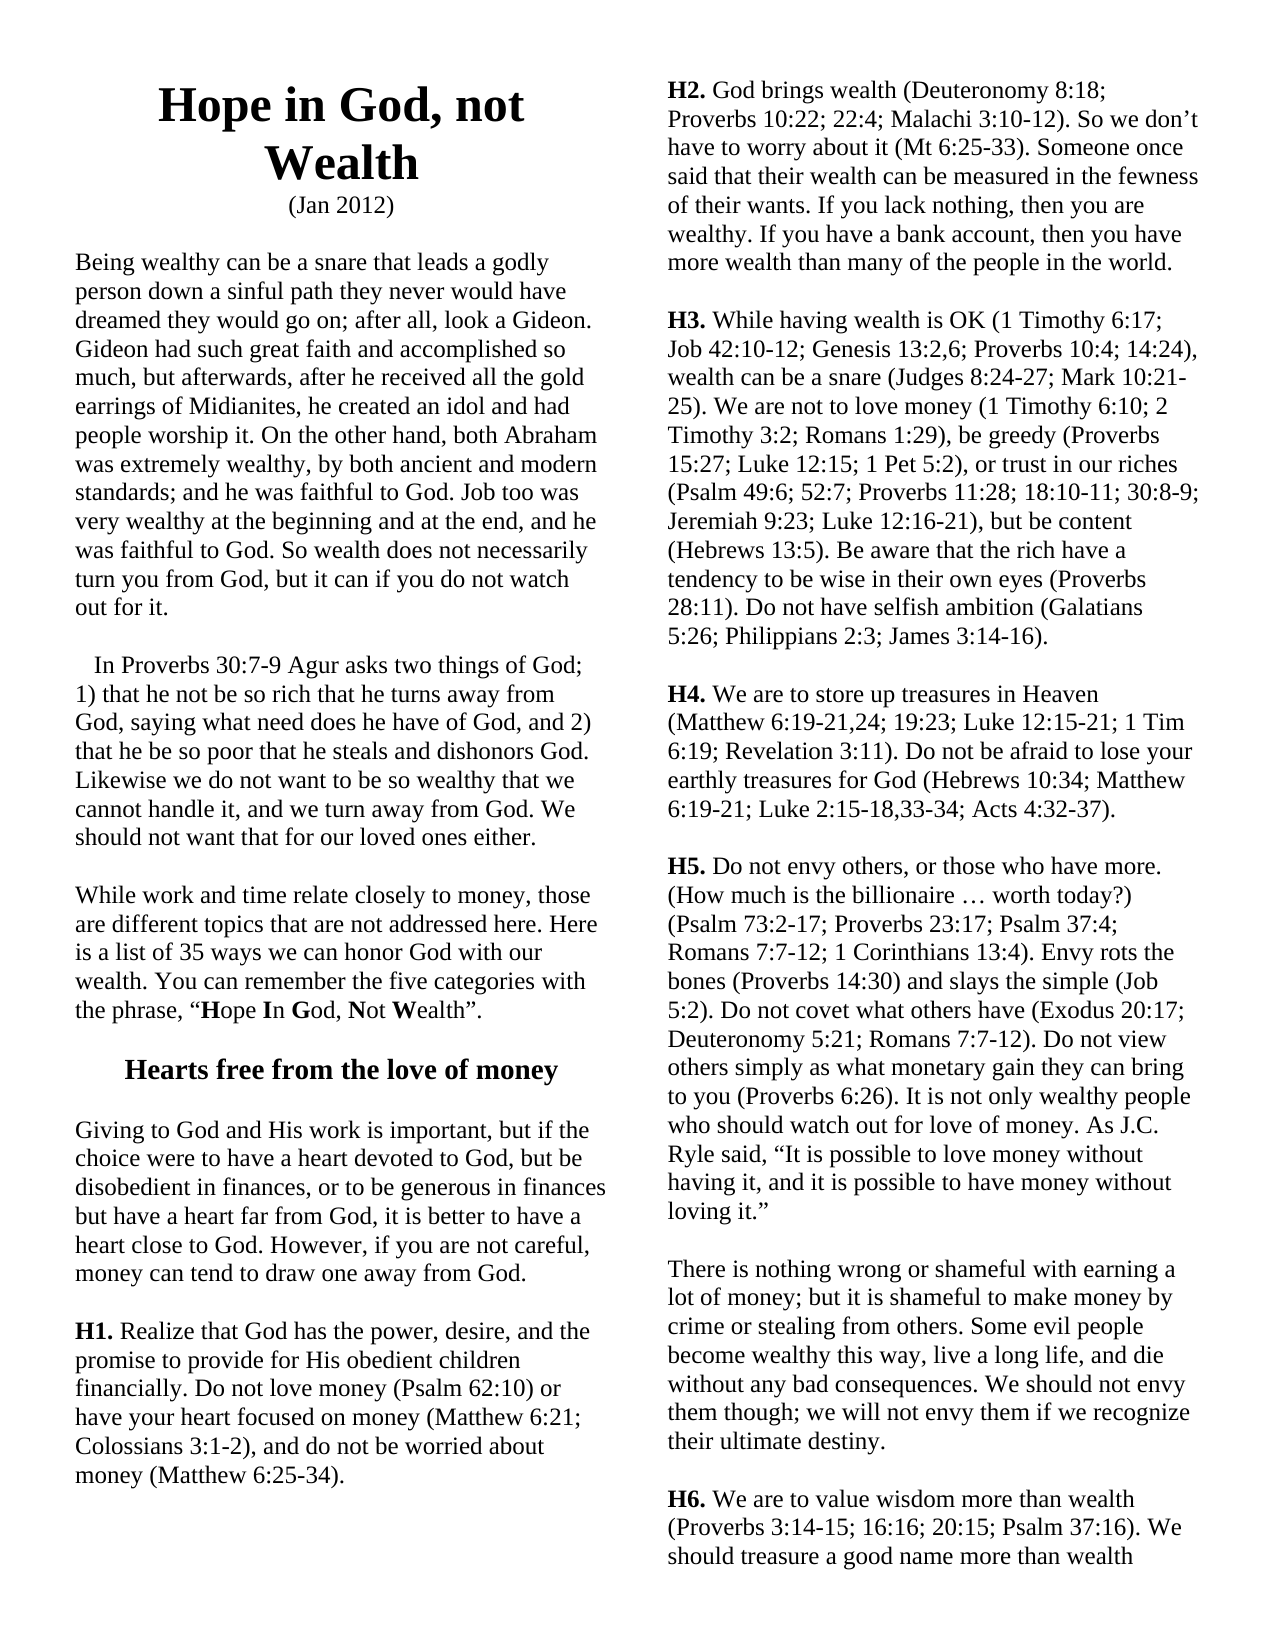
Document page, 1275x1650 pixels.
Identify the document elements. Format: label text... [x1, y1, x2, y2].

text H3. While having wealth is OK (1 Timothy ; Job 42:10-12; Genesis 13:2,6; Proverbs 10:4; ), wealth can be a snare (Judges -27; Mark -25). We are not to love money (1 Timothy 6:10; 2 Timothy 3:2; Romans 1:29), be greedy (Proverbs 15:27; Luke 12:15; 1 Pet 5:2), or trust in our riches (Psalm 49:6; 52:7; Proverbs 11:28; 18:10-11; 30:8-9; Jeremiah 9:23; Luke 12:16-21), but be content (Hebrews 13:5). Be aware that the rich have a tendency to be wise in their own eyes (Proverbs 28:11). Do not have selfish ambition (Galatians 5:26; Philippians 2:3; James 3:14-16). [667, 305, 1200, 650]
text Hearts free from the love of money [75, 1052, 607, 1086]
text (Jan 2012) [75, 190, 607, 219]
text H4. We are to store up treasures in Heaven (Matthew -21,24; ; Luke -21; 1 Tim ; Revelation ). Do not be afraid to lose your earthly treasures for God (Hebrews ; Matthew 6:19-21; Luke 2:15-18,33-34; Acts 4:32-37). [667, 679, 1200, 822]
text While work and time relate closely to money, those are different topics that are not addressed here. Here is a list of 35 ways we can honor God with our wealth. You can remember the five categories with the phrase, “Hope In God, Not Wealth”. [75, 880, 607, 1024]
text H1. Realize that God has the power, desire, and the promise to provide for His obedient children financially. Do not love money (Psalm 62:10) or have your heart focused on money (Matthew ; Colossians 3:1-2), and do not be worried about money (Matthew -34). [75, 1316, 607, 1488]
text In Proverbs 30:7-9 Agur asks two things of God; 1) that he not be so rich that he turns away from God, saying what need does he have of God, and 2) that he be so poor that he steals and dishonors God. Likewise we do not want to be so wealthy that we cannot handle it, and we turn away from God. We should not want that for our loved ones either. [75, 650, 607, 851]
text Hope in God, not Wealth [75, 75, 607, 190]
text Giving to God and His work is important, but if the choice were to have a heart devoted to God, but be disobedient in finances, or to be generous in finances but have a heart far from God, it is better to have a heart close to God. However, if you are not careful, money can tend to draw one away from God. [75, 1115, 607, 1287]
text Being wealthy can be a snare that leads a godly person down a sinful path they never would have dreamed they would go on; after all, look a Gideon. Gideon had such great faith and accomplished so much, but afterwards, after he received all the gold earrings of Midianites, he created an idol and had people worship it. On the other hand, both Abraham was extremely wealthy, by both ancient and modern standards; and he was faithful to God. Job too was very wealthy at the beginning and at the end, and he was faithful to God. So wealth does not necessarily turn you from God, but it can if you do not watch out for it. [75, 247, 607, 621]
text H5. Do not envy others, or those who have more. (How much is the billionaire … worth today?) (Psalm 73:2-17; Proverbs 23:17; Psalm 37:4; Romans 7:7-12; 1 Corinthians 13:4). Envy rots the bones (Proverbs ) and slays the simple (Job 5:2). Do not covet what others have (Exodus 20:17; Deuteronomy 5:21; Romans 7:7-12). Do not view others simply as what monetary gain they can bring to you (Proverbs ). It is not only wealthy people who should watch out for love of money. As J.C. Ryle said, “It is possible to love money without having it, and it is possible to have money without loving it.” [667, 851, 1200, 1225]
text There is nothing wrong or shameful with earning a lot of money; but it is shameful to make money by crime or stealing from others. Some evil people become wealthy this way, live a long life, and die without any bad consequences. We should not envy them though; we will not envy them if we recognize their ultimate destiny. [667, 1254, 1200, 1455]
text H2. God brings wealth (Deuteronomy ; Proverbs 10:22; 22:4; Malachi 3:10-12). So we don’t have to worry about it (Mt -33). Someone once said that their wealth can be measured in the fewness of their wants. If you lack nothing, then you are wealthy. If you have a bank account, then you have more wealth than many of the people in the world. [667, 75, 1200, 276]
